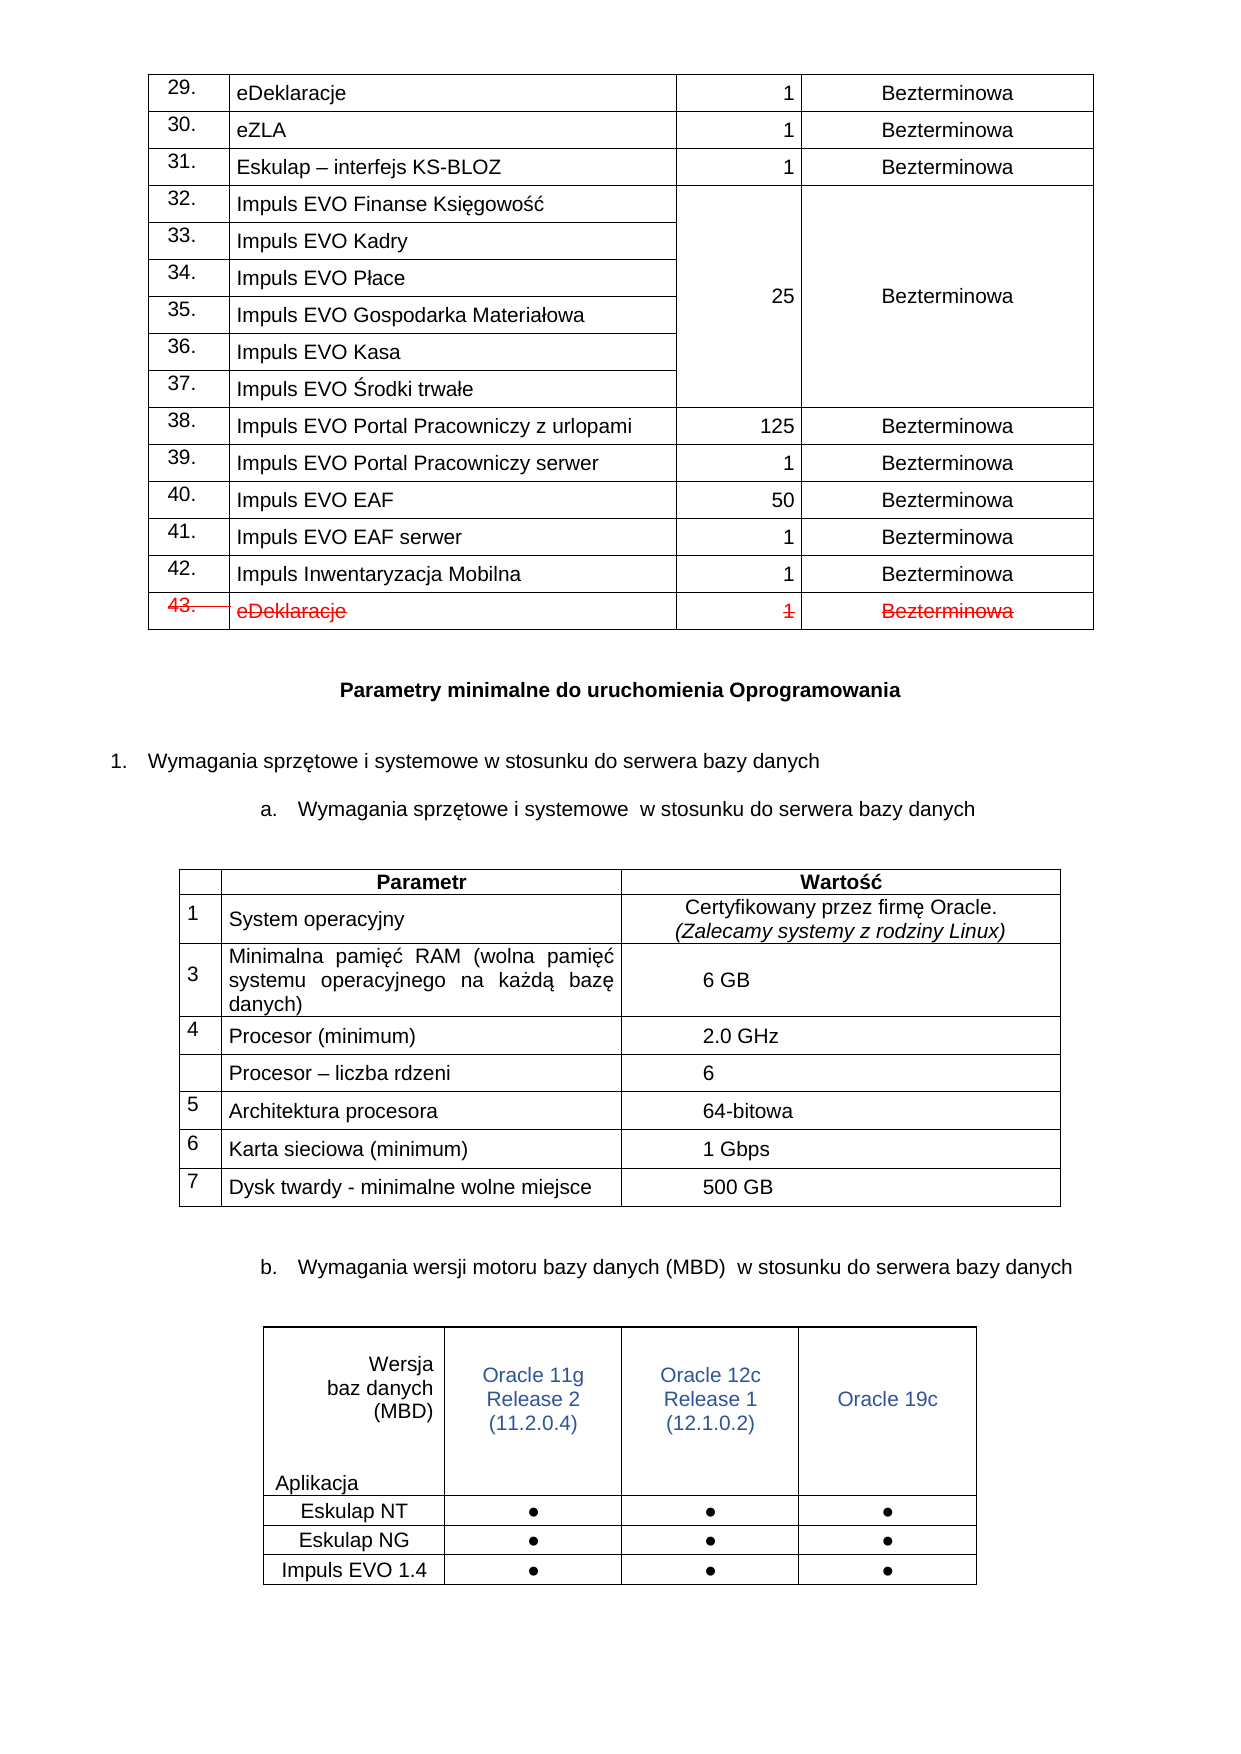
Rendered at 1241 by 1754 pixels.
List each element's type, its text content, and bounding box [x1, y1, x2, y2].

table_cell Impuls EVO Portal Pracowniczy z urlopami [230, 408, 676, 444]
table_header Parametr [222, 870, 621, 894]
table_cell Procesor (minimum) [222, 1017, 621, 1054]
table_cell [149, 112, 229, 148]
table_cell 5 [180, 1092, 221, 1129]
table_cell ● [622, 1496, 798, 1525]
table_cell ● [799, 1496, 976, 1525]
table_cell [180, 1055, 221, 1091]
table_cell 4 [180, 1017, 221, 1054]
table_cell [149, 556, 229, 592]
table_cell [149, 223, 229, 259]
table_cell Impuls EVO Kadry [230, 223, 676, 259]
table_cell 3 [180, 944, 221, 1016]
table_cell Eskulap NT [264, 1496, 444, 1525]
table_cell [149, 297, 229, 333]
table_header Oracle 19c [799, 1328, 976, 1495]
table_cell Bezterminowa [802, 149, 1093, 185]
table_cell 25 [677, 186, 801, 407]
table_cell Bezterminowa [802, 556, 1093, 592]
table_cell [149, 149, 229, 185]
table_cell ● [799, 1555, 976, 1584]
table_cell ● [445, 1496, 621, 1525]
table_cell Architektura procesora [222, 1092, 621, 1129]
table_cell 1 [677, 149, 801, 185]
table_cell Impuls EVO Gospodarka Materiałowa [230, 297, 676, 333]
table_cell 50 [677, 482, 801, 518]
table_cell Impuls EVO Finanse Księgowość [230, 186, 676, 222]
table_header Oracle 11g Release 2 (11.2.0.4) [445, 1328, 621, 1495]
list Wymagania sprzętowe i systemowe w stosunku do serwera bazy danych [110, 749, 1093, 773]
table_cell [149, 186, 229, 222]
table_cell ● [799, 1526, 976, 1554]
table_cell [149, 408, 229, 444]
table_cell 6 GB [622, 944, 1060, 1016]
table_cell Impuls EVO Płace [230, 260, 676, 296]
table_cell Impuls EVO EAF [230, 482, 676, 518]
table_cell [149, 371, 229, 407]
table_cell [149, 519, 229, 554]
table_cell Certyfikowany przez firmę Oracle. (Zalecamy systemy z rodziny Linux) [622, 895, 1060, 943]
table_cell 1 [677, 112, 801, 148]
table_cell Bezterminowa [802, 186, 1093, 407]
table_cell Impuls EVO Portal Pracowniczy serwer [230, 445, 676, 481]
subtitle Parametry minimalne do uruchomienia Oprogramowania [148, 677, 1093, 701]
table_header Oracle 12c Release 1 (12.1.0.2) [622, 1328, 798, 1495]
table_cell Bezterminowa [802, 112, 1093, 148]
table_cell Impuls EVO EAF serwer [230, 519, 676, 554]
table_cell ● [445, 1555, 621, 1584]
table_cell Impuls EVO Środki trwałe [230, 371, 676, 407]
table_cell 1 [677, 519, 801, 554]
table_cell ● [622, 1526, 798, 1554]
table_cell System operacyjny [222, 895, 621, 943]
list Wymagania sprzętowe i systemowe w stosunku do serwera bazy danych [260, 797, 1093, 821]
table_cell eDeklaracje [230, 75, 676, 111]
table_cell 64-bitowa [622, 1092, 1060, 1129]
table_cell 2.0 GHz [622, 1017, 1060, 1054]
table_cell eDeklaracje [230, 593, 676, 628]
table_cell Minimalna pamięć RAM (wolna pamięć systemu operacyjnego na każdą bazę danych) [222, 944, 621, 1016]
table_cell Bezterminowa [802, 75, 1093, 111]
table_cell Bezterminowa [802, 593, 1093, 628]
table_header [180, 870, 221, 894]
table_cell Impuls EVO Kasa [230, 334, 676, 370]
table_cell Bezterminowa [802, 445, 1093, 481]
table_cell 1 Gbps [622, 1130, 1060, 1167]
table_cell Dysk twardy - minimalne wolne miejsce [222, 1169, 621, 1206]
table_cell ● [445, 1526, 621, 1554]
table_header Wersja baz danych (MBD) Aplikacja [264, 1328, 444, 1495]
table_cell 7 [180, 1169, 221, 1206]
table_cell Eskulap – interfejs KS-BLOZ [230, 149, 676, 185]
table_cell Bezterminowa [802, 482, 1093, 518]
table_cell 500 GB [622, 1169, 1060, 1206]
table_cell 1 [677, 445, 801, 481]
table_cell eZLA [230, 112, 676, 148]
table_cell [149, 482, 229, 518]
table_cell Bezterminowa [802, 519, 1093, 554]
table_cell [149, 75, 229, 111]
table_cell Impuls Inwentaryzacja Mobilna [230, 556, 676, 592]
list Wymagania wersji motoru bazy danych (MBD) w stosunku do serwera bazy danych [260, 1254, 1093, 1278]
table_cell [149, 593, 229, 628]
table_cell 1 [180, 895, 221, 943]
table_cell 1 [677, 75, 801, 111]
table_cell 125 [677, 408, 801, 444]
table_cell ● [622, 1555, 798, 1584]
table_cell Karta sieciowa (minimum) [222, 1130, 621, 1167]
table_cell Procesor – liczba rdzeni [222, 1055, 621, 1091]
table_cell Eskulap NG [264, 1526, 444, 1554]
table_cell Bezterminowa [802, 408, 1093, 444]
table_cell 1 [677, 556, 801, 592]
table_cell [149, 334, 229, 370]
table_cell 1 [677, 593, 801, 628]
table_cell [149, 445, 229, 481]
table_cell 6 [180, 1130, 221, 1167]
table_header Wartość [622, 870, 1060, 894]
table_cell 6 [622, 1055, 1060, 1091]
table_cell Impuls EVO 1.4 [264, 1555, 444, 1584]
table_cell [149, 260, 229, 296]
